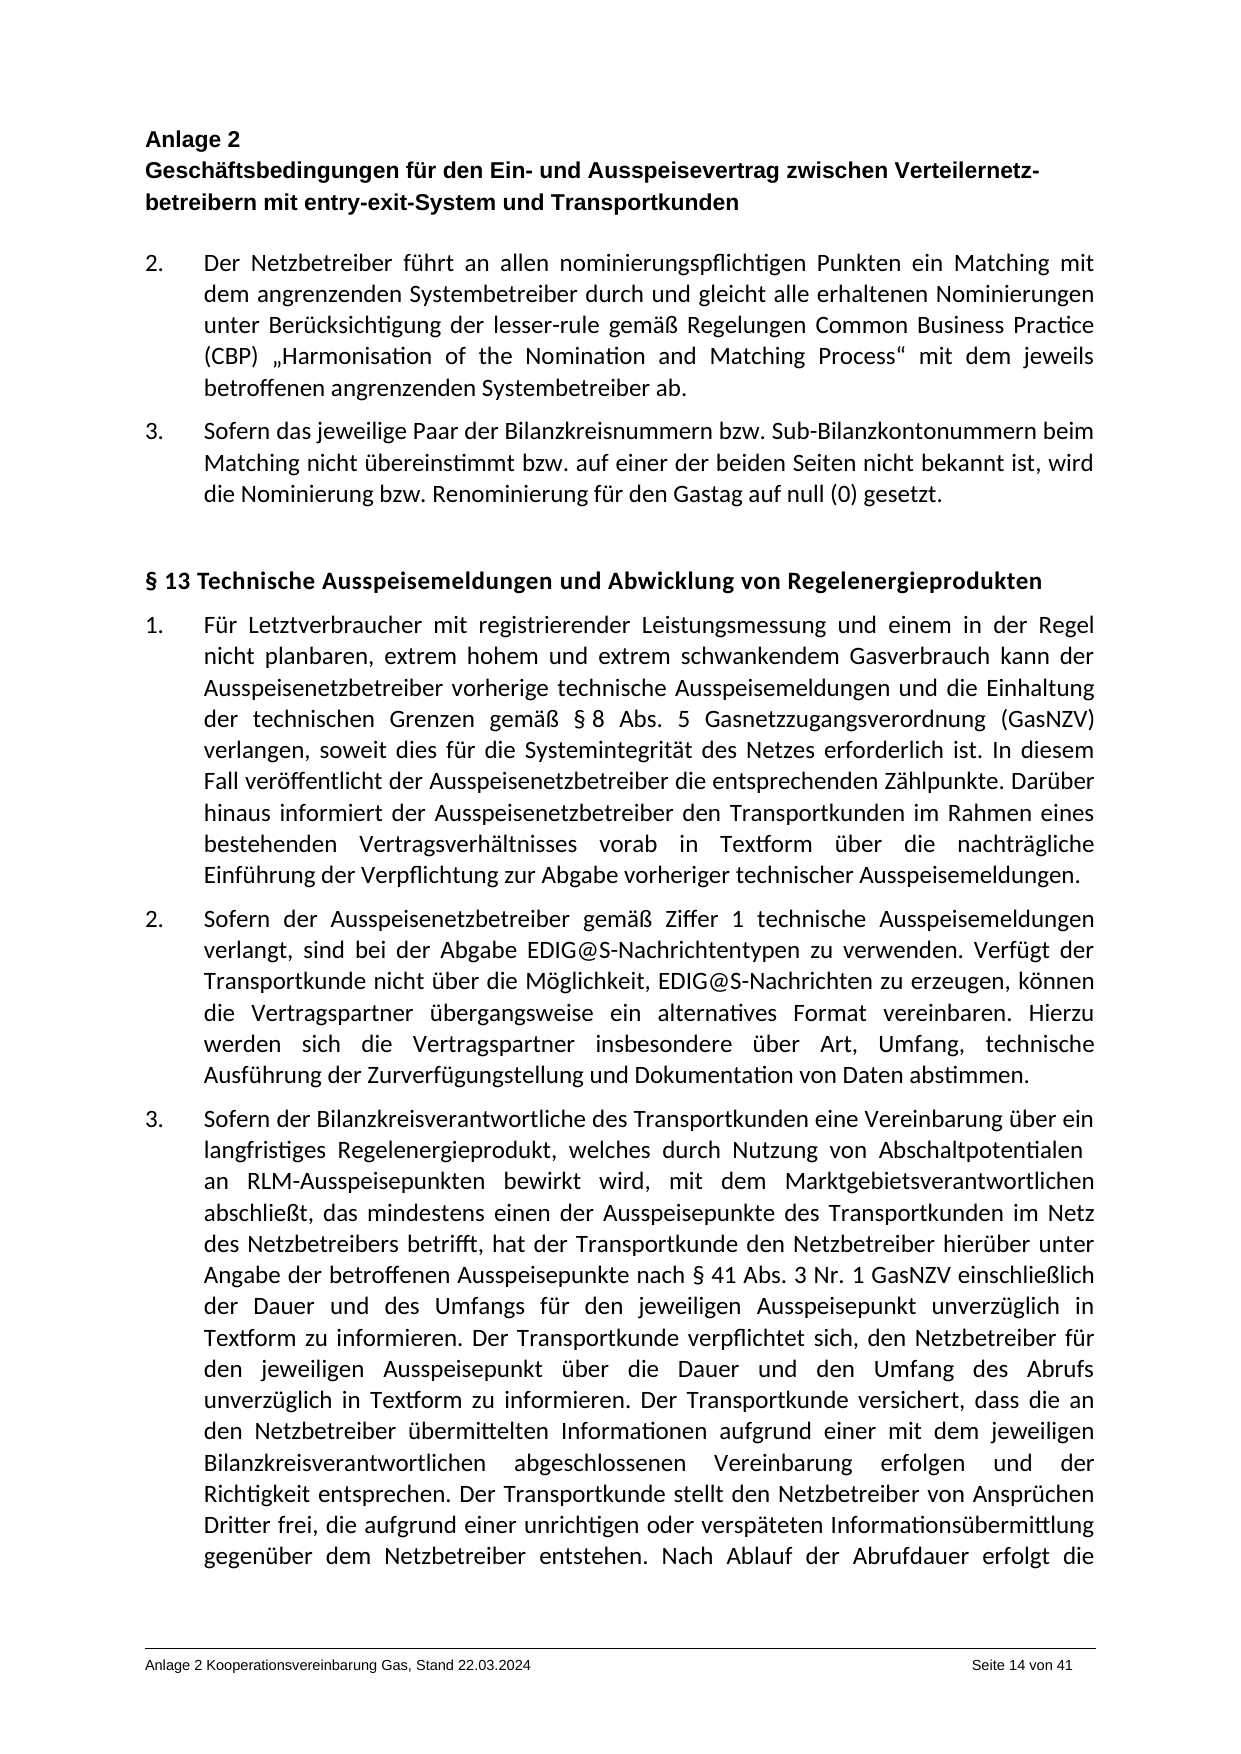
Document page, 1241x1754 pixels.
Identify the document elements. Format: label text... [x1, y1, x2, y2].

list Für Letztverbraucher mit registrierender Leistungsmessung und einem in der Regel nicht planbaren, extrem hohem und extrem schwankendem Gasverbrauch kann der Ausspeisenetzbetreiber vorherige technische Ausspeisemeldungen und die Einhaltung der technischen Grenzen gemäß § 8 Abs. 5 Gasnetzzugangsverordnung (GasNZV) verlangen, soweit dies für die Systemintegrität des Netzes erforderlich ist. In diesem Fall veröffentlicht der Ausspeisenetzbetreiber die entsprechenden Zählpunkte. Darüber hinaus informiert der Ausspeisenetzbetreiber den Transportkunden im Rahmen eines bestehenden Vertragsverhältnisses vorab in Textform über die nachträgliche Einführung der Verpflichtung zur Abgabe vorheriger technischer Ausspeisemeldungen. [145, 608, 1096, 890]
list Sofern das jeweilige Paar der Bilanzkreisnummern bzw. Sub-Bilanzkontonummern beim Matching nicht übereinstimmt bzw. auf einer der beiden Seiten nicht bekannt ist, wird die Nominierung bzw. Renominierung für den Gastag auf null (0) gesetzt. [145, 415, 1096, 508]
list Sofern der Ausspeisenetzbetreiber gemäß Ziffer 1 technische Ausspeisemeldungen verlangt, sind bei der Abgabe EDIG@S-Nachrichtentypen zu verwenden. Verfügt der Transportkunde nicht über die Möglichkeit, EDIG@S-Nachrichten zu erzeugen, können die Vertragspartner übergangsweise ein alternatives Format vereinbaren. Hierzu werden sich die Vertragspartner insbesondere über Art, Umfang, technische Ausführung der Zurverfügungstellung und Dokumentation von Daten abstimmen. [145, 902, 1096, 1090]
list Der Netzbetreiber führt an allen nominierungspflichtigen Punkten ein Matching mit dem angrenzenden Systembetreiber durch und gleicht alle erhaltenen Nominierungen unter Berücksichtigung der lesser-rule gemäß Regelungen Common Business Practice (CBP) „Harmonisation of the Nomination and Matching Process“ mit dem jeweils betroffenen angrenzenden Systembetreiber ab. [145, 246, 1096, 402]
subtitle § 13 Technische Ausspeisemeldungen und Abwicklung von Regelenergieprodukten [145, 565, 1096, 596]
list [145, 1102, 1096, 1571]
